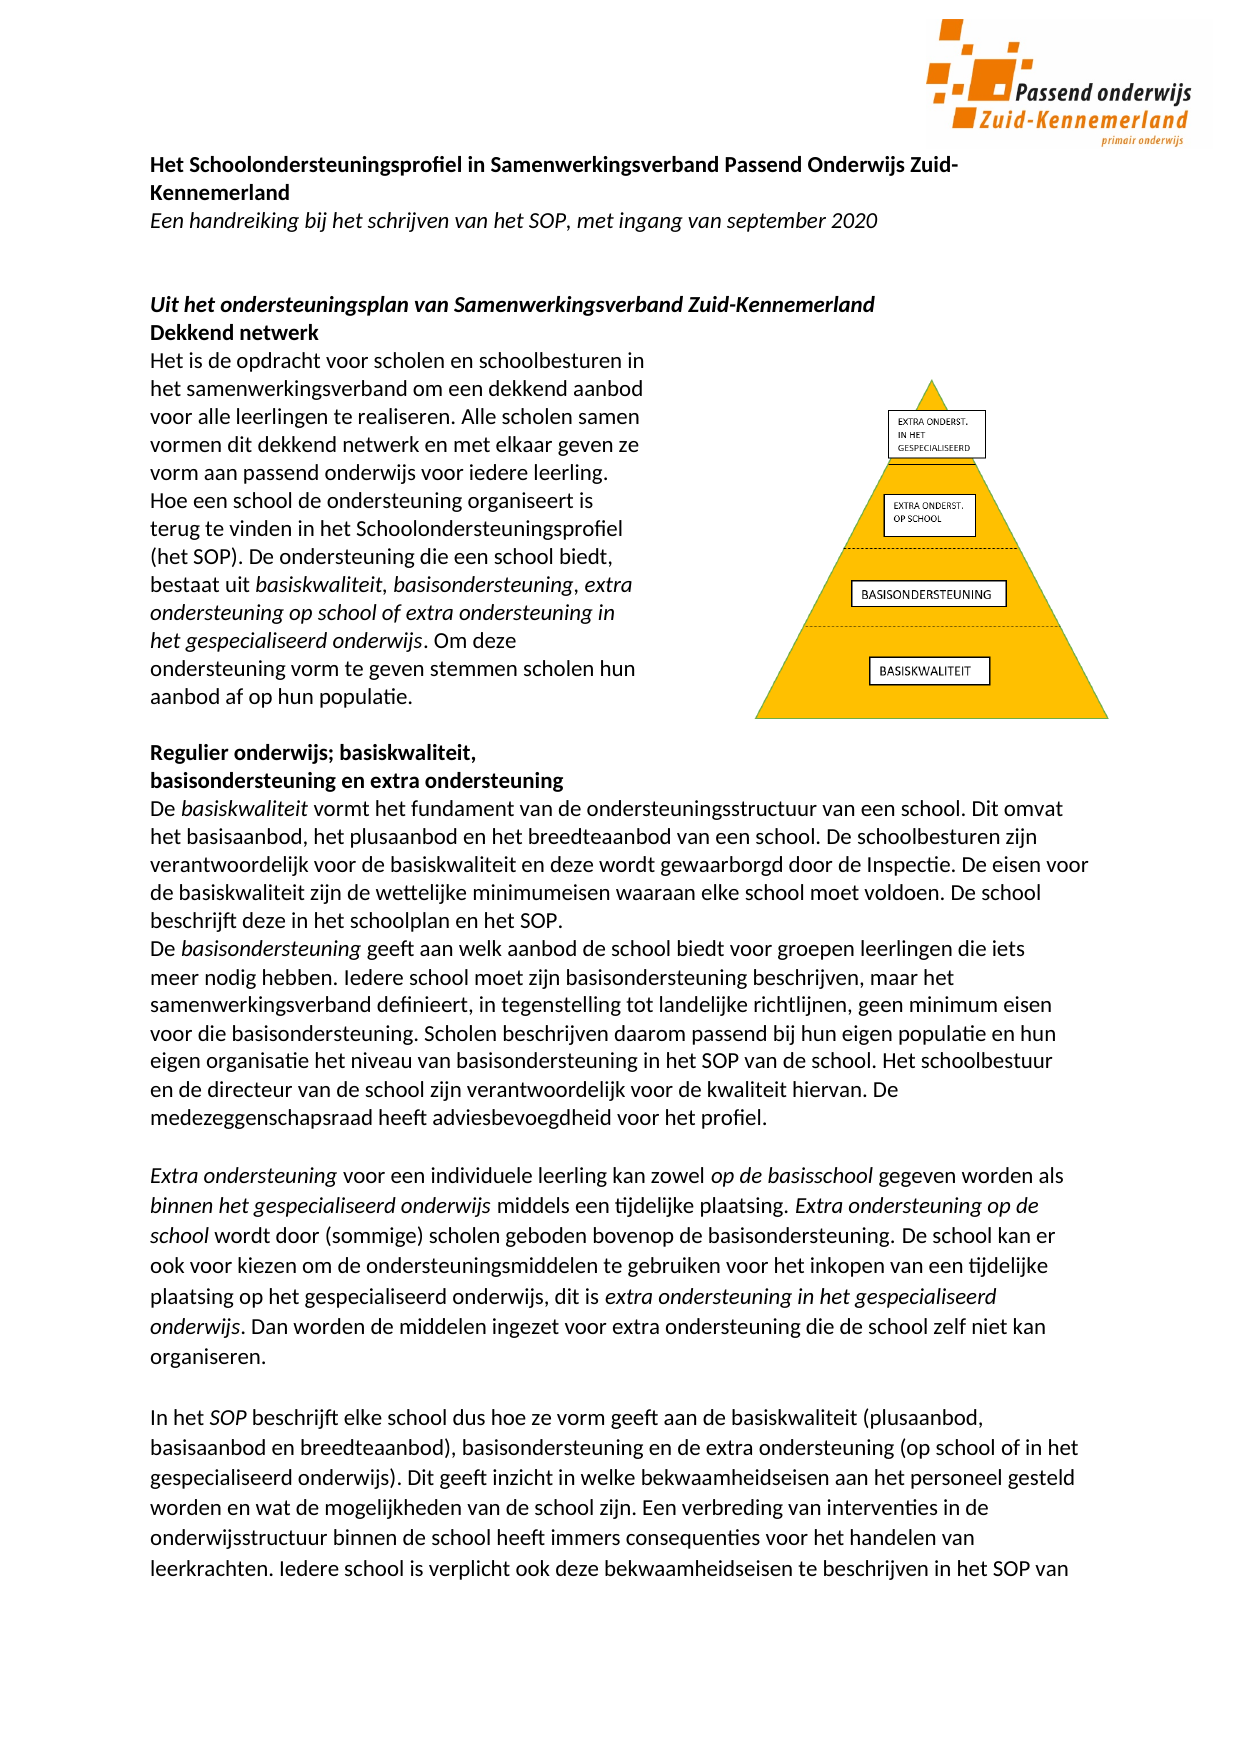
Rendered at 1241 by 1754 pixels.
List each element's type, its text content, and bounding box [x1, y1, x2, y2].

text Het Schoolondersteuningsprofiel in Samenwerkingsverband Passend Onderwijs Zuid-Kennemerland [150, 150, 1090, 206]
text Dekkend netwerk [150, 318, 1090, 346]
text Het is de opdracht voor scholen en schoolbesturen in het samenwerkingsverband om een dekkend aanbod voor alle leerlingen te realiseren. Alle scholen samen vormen dit dekkend netwerk en met elkaar geven ze vorm aan passend onderwijs voor iedere leerling. Hoe een school de ondersteuning organiseert is terug te vinden in het Schoolondersteuningsprofiel (het SOP). De ondersteuning die een school biedt, bestaat uit basiskwaliteit, basisondersteuning, extra ondersteuning op school of extra ondersteuning in het gespecialiseerd onderwijs. Om deze ondersteuning vorm te geven stemmen scholen hun aanbod af op hun populatie. [150, 346, 1090, 738]
text Uit het ondersteuningsplan van Samenwerkingsverband Zuid-Kennemerland [150, 290, 1090, 318]
text Regulier onderwijs; basiskwaliteit, basisondersteuning en extra ondersteuning [150, 766, 1090, 794]
text Extra ondersteuning voor een individuele leerling kan zowel op de basisschool gegeven worden als binnen het gespecialiseerd onderwijs middels een tijdelijke plaatsing. Extra ondersteuning op de school wordt door (sommige) scholen geboden bovenop de basisondersteuning. De school kan er ook voor kiezen om de ondersteuningsmiddelen te gebruiken voor het inkopen van een tijdelijke plaatsing op het gespecialiseerd onderwijs, dit is extra ondersteuning in het gespecialiseerd onderwijs. Dan worden de middelen ingezet voor extra ondersteuning die de school zelf niet kan organiseren. [150, 1161, 1075, 1370]
picture [664, 365, 1198, 741]
text De basisondersteuning geeft aan welk aanbod de school biedt voor groepen leerlingen die iets meer nodig hebben. Iedere school moet zijn basisondersteuning beschrijven, maar het samenwerkingsverband definieert, in tegenstelling tot landelijke richtlijnen, geen minimum eisen voor die basisondersteuning. Scholen beschrijven daarom passend bij hun eigen populatie en hun eigen organisatie het niveau van basisondersteuning in het SOP van de school. Het schoolbestuur en de directeur van de school zijn verantwoordelijk voor de kwaliteit hiervan. De medezeggenschapsraad heeft adviesbevoegdheid voor het profiel. [150, 934, 1075, 1131]
text Een handreiking bij het schrijven van het SOP, met ingang van september 2020 [150, 206, 1090, 234]
text De basiskwaliteit vormt het fundament van de ondersteuningsstructuur van een school. Dit omvat het basisaanbod, het plusaanbod en het breedteaanbod van een school. De schoolbesturen zijn verantwoordelijk voor de basiskwaliteit en deze wordt gewaarborgd door de Inspectie. De eisen voor de basiskwaliteit zijn de wettelijke minimumeisen waaraan elke school moet voldoen. De school beschrijft deze in het schoolplan en het SOP. [150, 794, 1090, 934]
picture [926, 19, 1213, 149]
